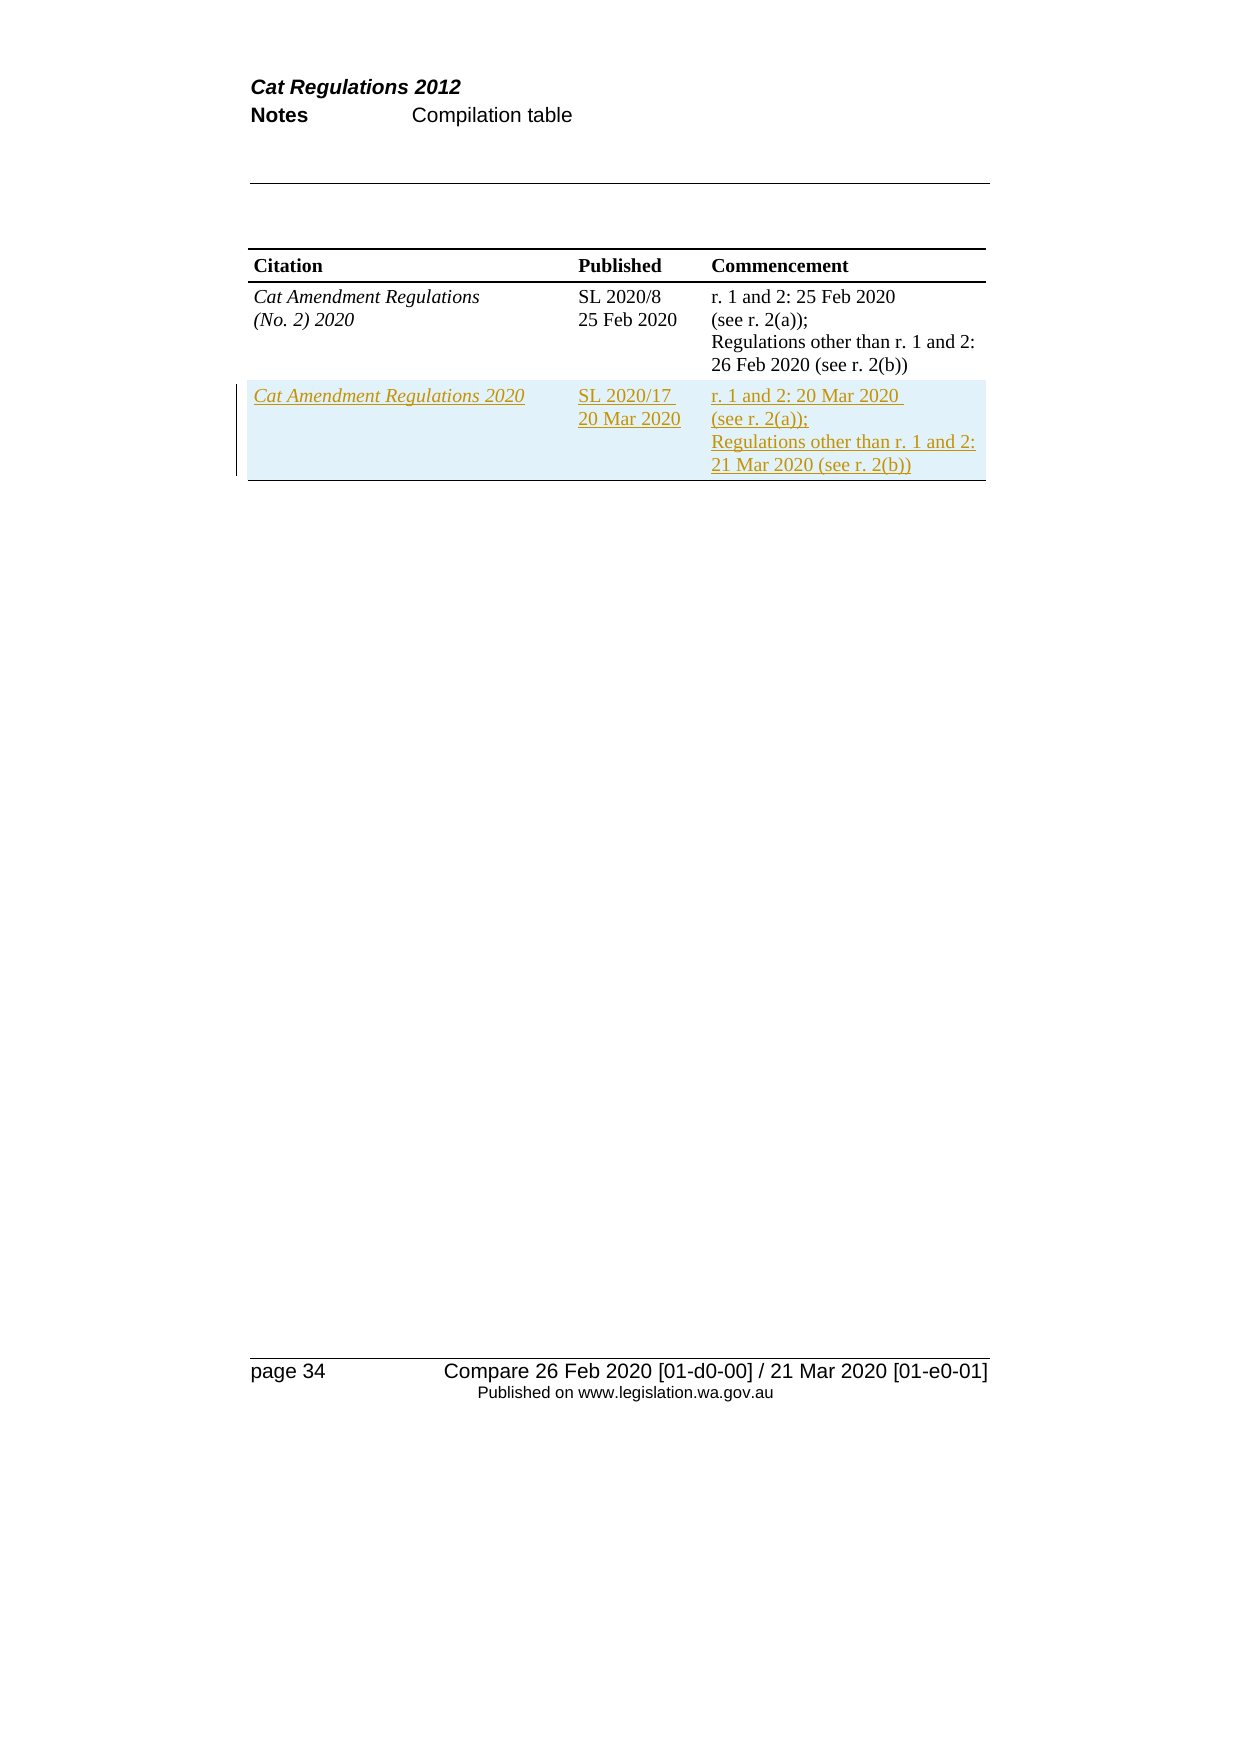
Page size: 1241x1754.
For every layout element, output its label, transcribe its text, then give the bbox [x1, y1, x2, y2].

table_cell SL 2020/8 25 Feb 2020 [572, 283, 705, 380]
table_header Published [572, 250, 705, 281]
table_header Citation [248, 250, 572, 281]
table_cell r. 1 and 2: 25 Feb 2020 (see r. 2(a)); Regulations other than r. 1 and 2: 26 Feb 2020 (see r. 2(b)) [705, 283, 986, 380]
table_cell Cat Amendment Regulations (No. 2) 2020 [248, 283, 572, 380]
table_header Commencement [705, 250, 986, 281]
